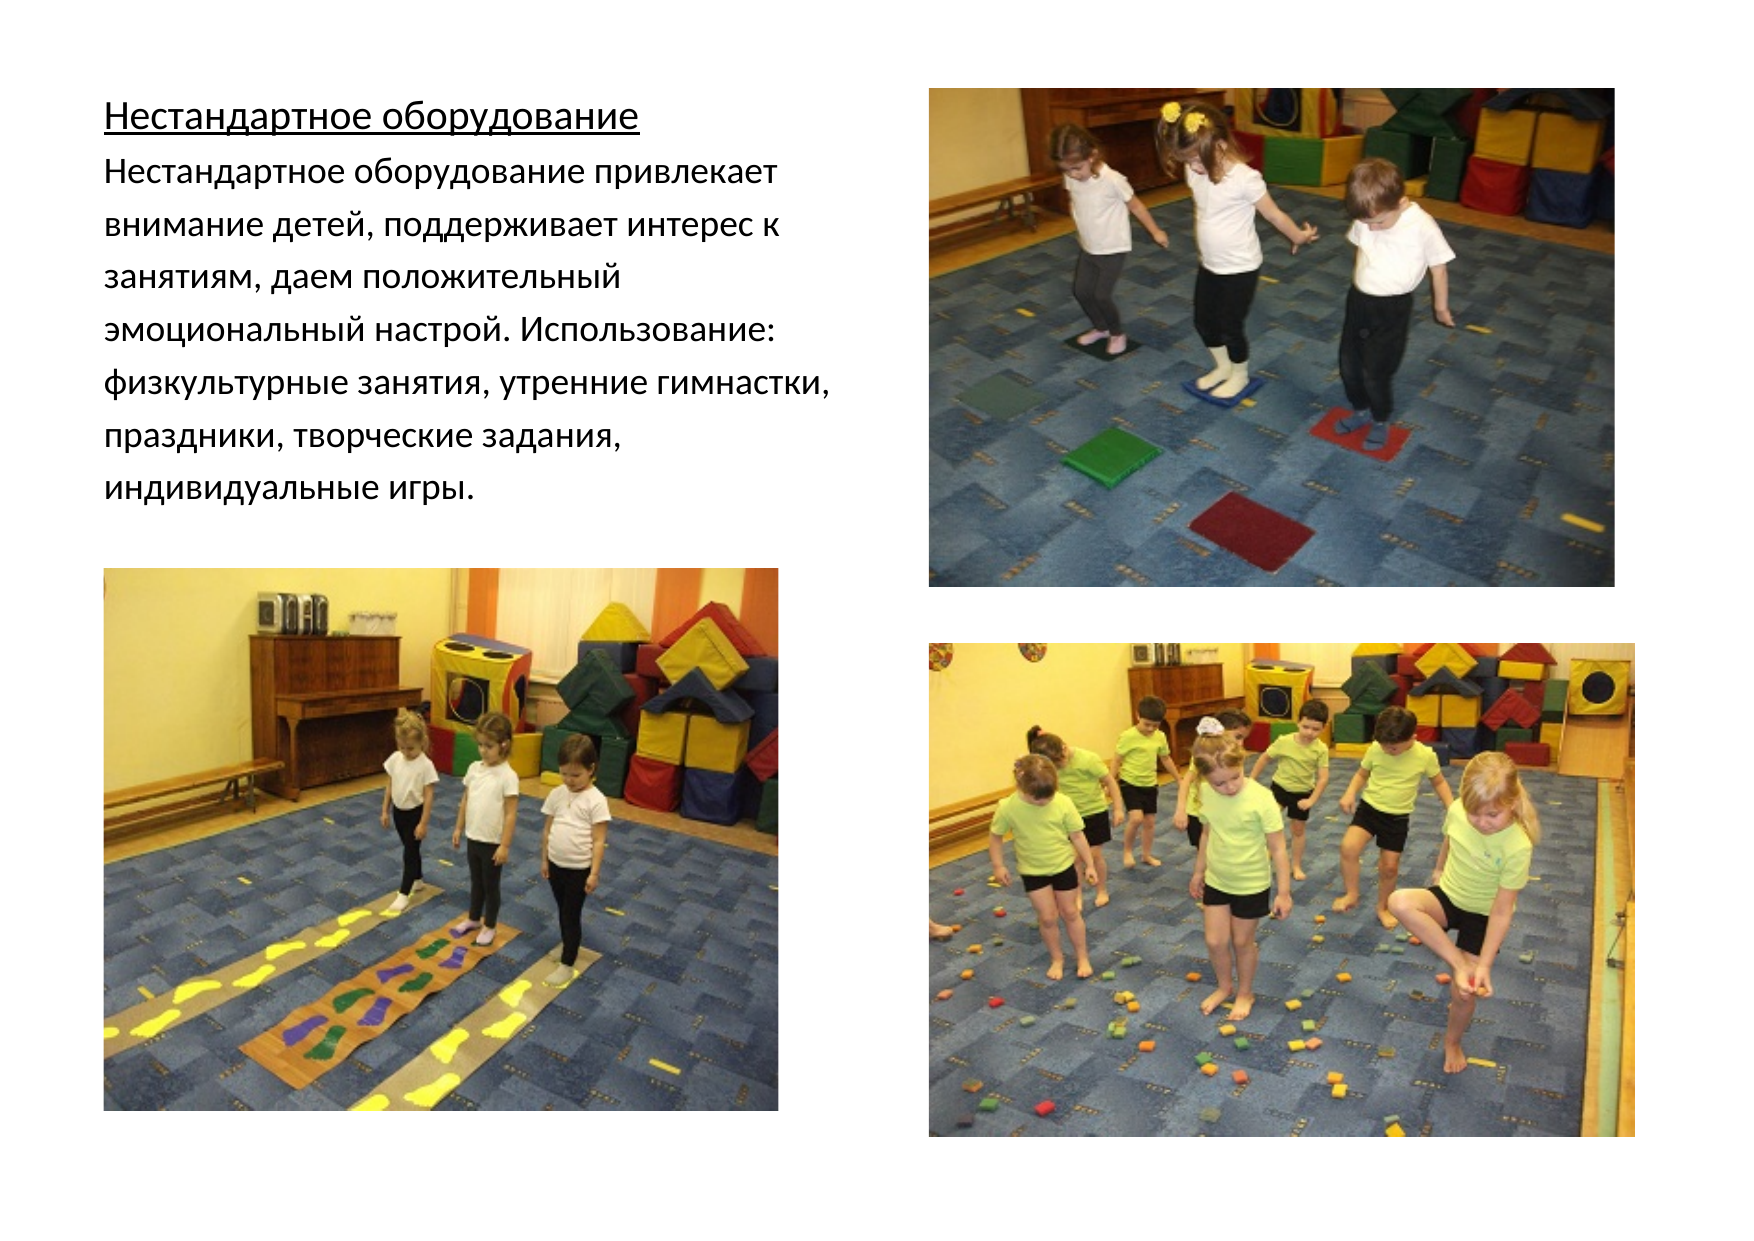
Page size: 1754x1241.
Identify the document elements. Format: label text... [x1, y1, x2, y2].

text Нестандартное оборудование привлекает внимание детей, поддерживает интерес к занятиям, даем положительный эмоциональный настрой. Использование: физкультурные занятия, утренние гимнастки, праздники, творческие задания, индивидуальные игры. [103, 147, 855, 509]
picture [928, 88, 1615, 587]
picture [928, 643, 1635, 1137]
text Нестандартное оборудование [103, 89, 855, 139]
picture [103, 568, 779, 1111]
